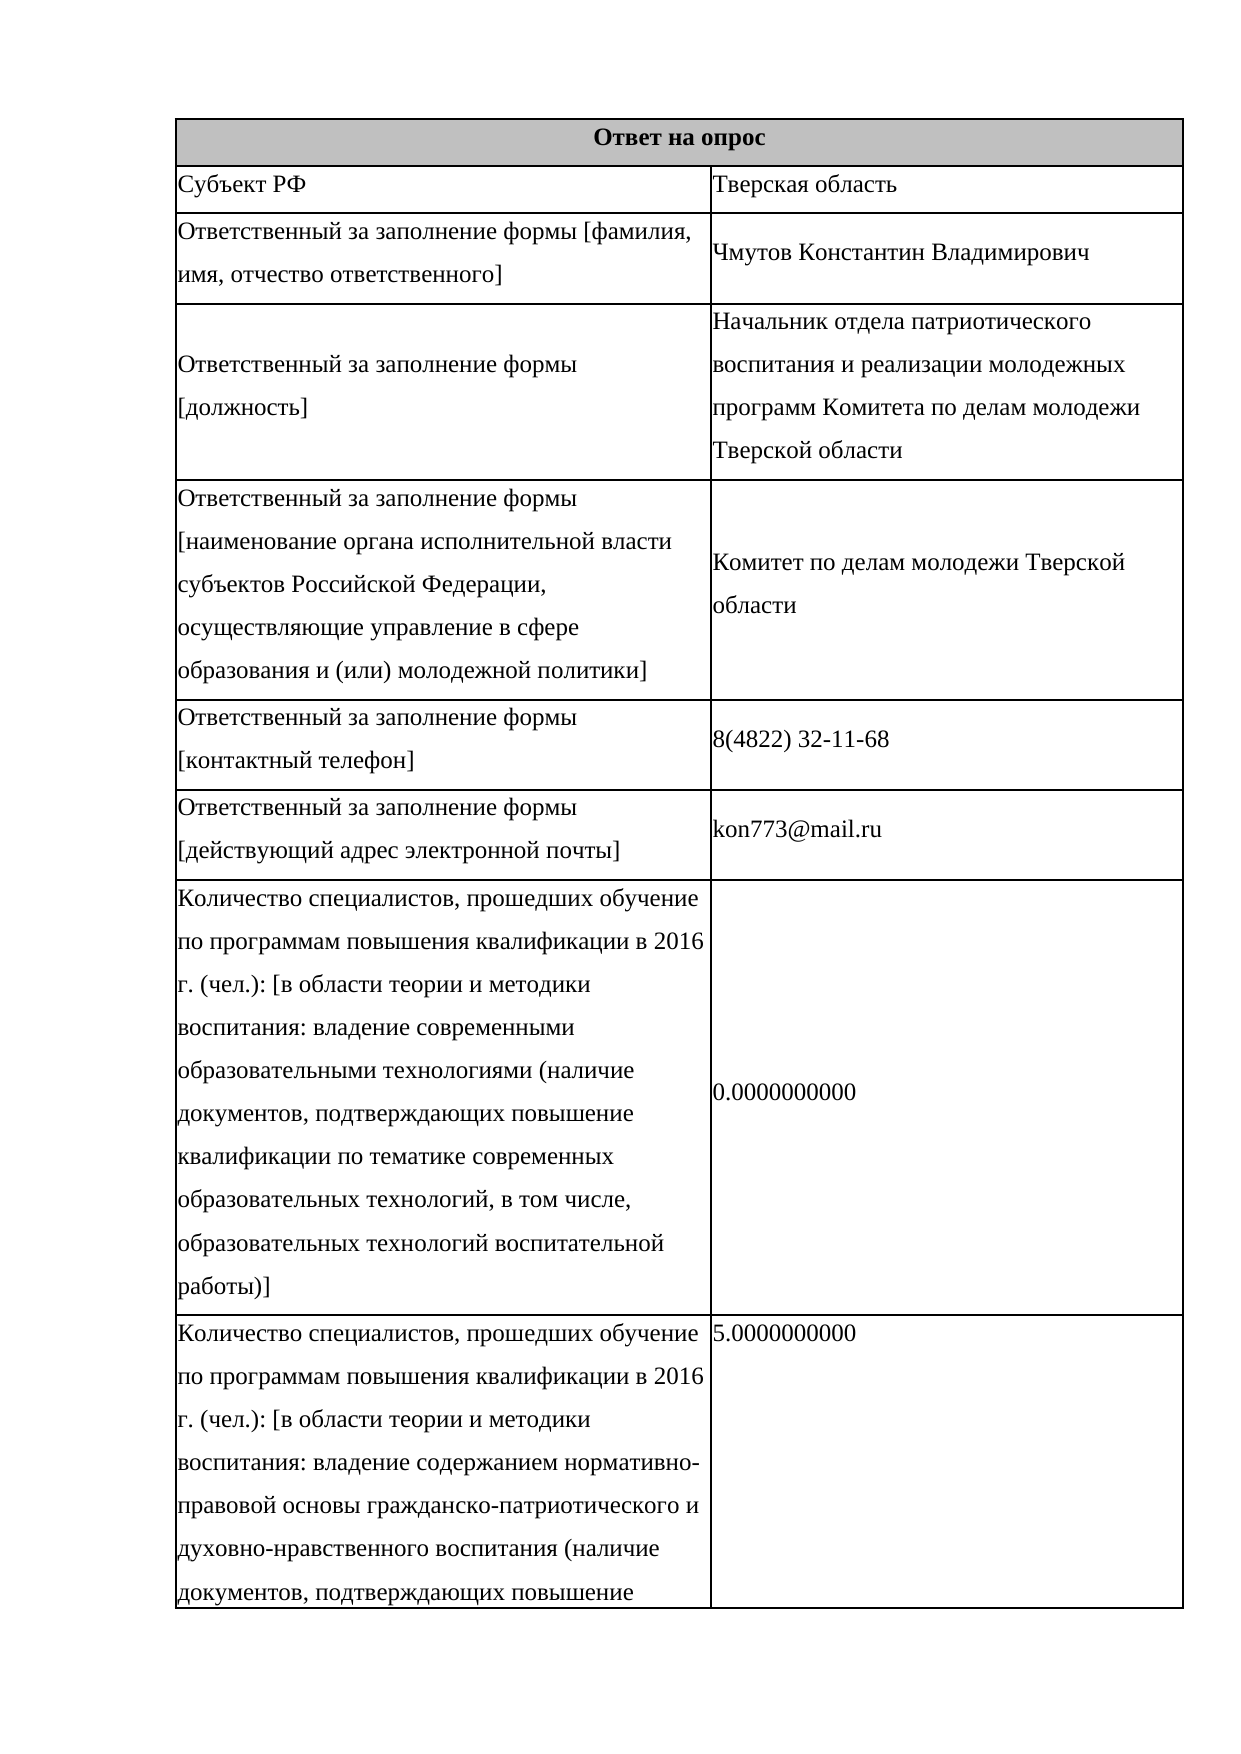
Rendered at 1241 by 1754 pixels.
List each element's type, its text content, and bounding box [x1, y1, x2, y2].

table_cell Субъект РФ [177, 167, 710, 212]
table_header Ответ на опрос [177, 120, 1182, 165]
table_cell Ответственный за заполнение формы [наименование органа исполнительной власти субъектов Российской Федерации, осуществляющие управление в сфере образования и (или) молодежной политики] [177, 481, 710, 698]
table_cell 5.0000000000 [712, 1316, 1182, 1607]
table_cell 0.0000000000 [712, 881, 1182, 1314]
table_cell Ответственный за заполнение формы [контактный телефон] [177, 701, 710, 789]
table_cell Начальник отдела патриотического воспитания и реализации молодежных программ Комитета по делам молодежи Тверской области [712, 305, 1182, 479]
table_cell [177, 1316, 710, 1607]
table_cell Чмутов Константин Владимирович [712, 214, 1182, 302]
table_cell Ответственный за заполнение формы [должность] [177, 305, 710, 479]
table_cell kon773@mail.ru [712, 791, 1182, 879]
table_cell Ответственный за заполнение формы [действующий адрес электронной почты] [177, 791, 710, 879]
table_cell Ответственный за заполнение формы [фамилия, имя, отчество ответственного] [177, 214, 710, 302]
table_cell 8(4822) 32-11-68 [712, 701, 1182, 789]
table_cell Тверская область [712, 167, 1182, 212]
table_cell Количество специалистов, прошедших обучение по программам повышения квалификации в 2016 г. (чел.): [в области теории и методики воспитания: владение современными образовательными технологиями (наличие документов, подтверждающих повышение квалификации по тематике современных образовательных технологий, в том числе, образовательных технологий воспитательной работы)] [177, 881, 710, 1314]
table_cell Комитет по делам молодежи Тверской области [712, 481, 1182, 698]
